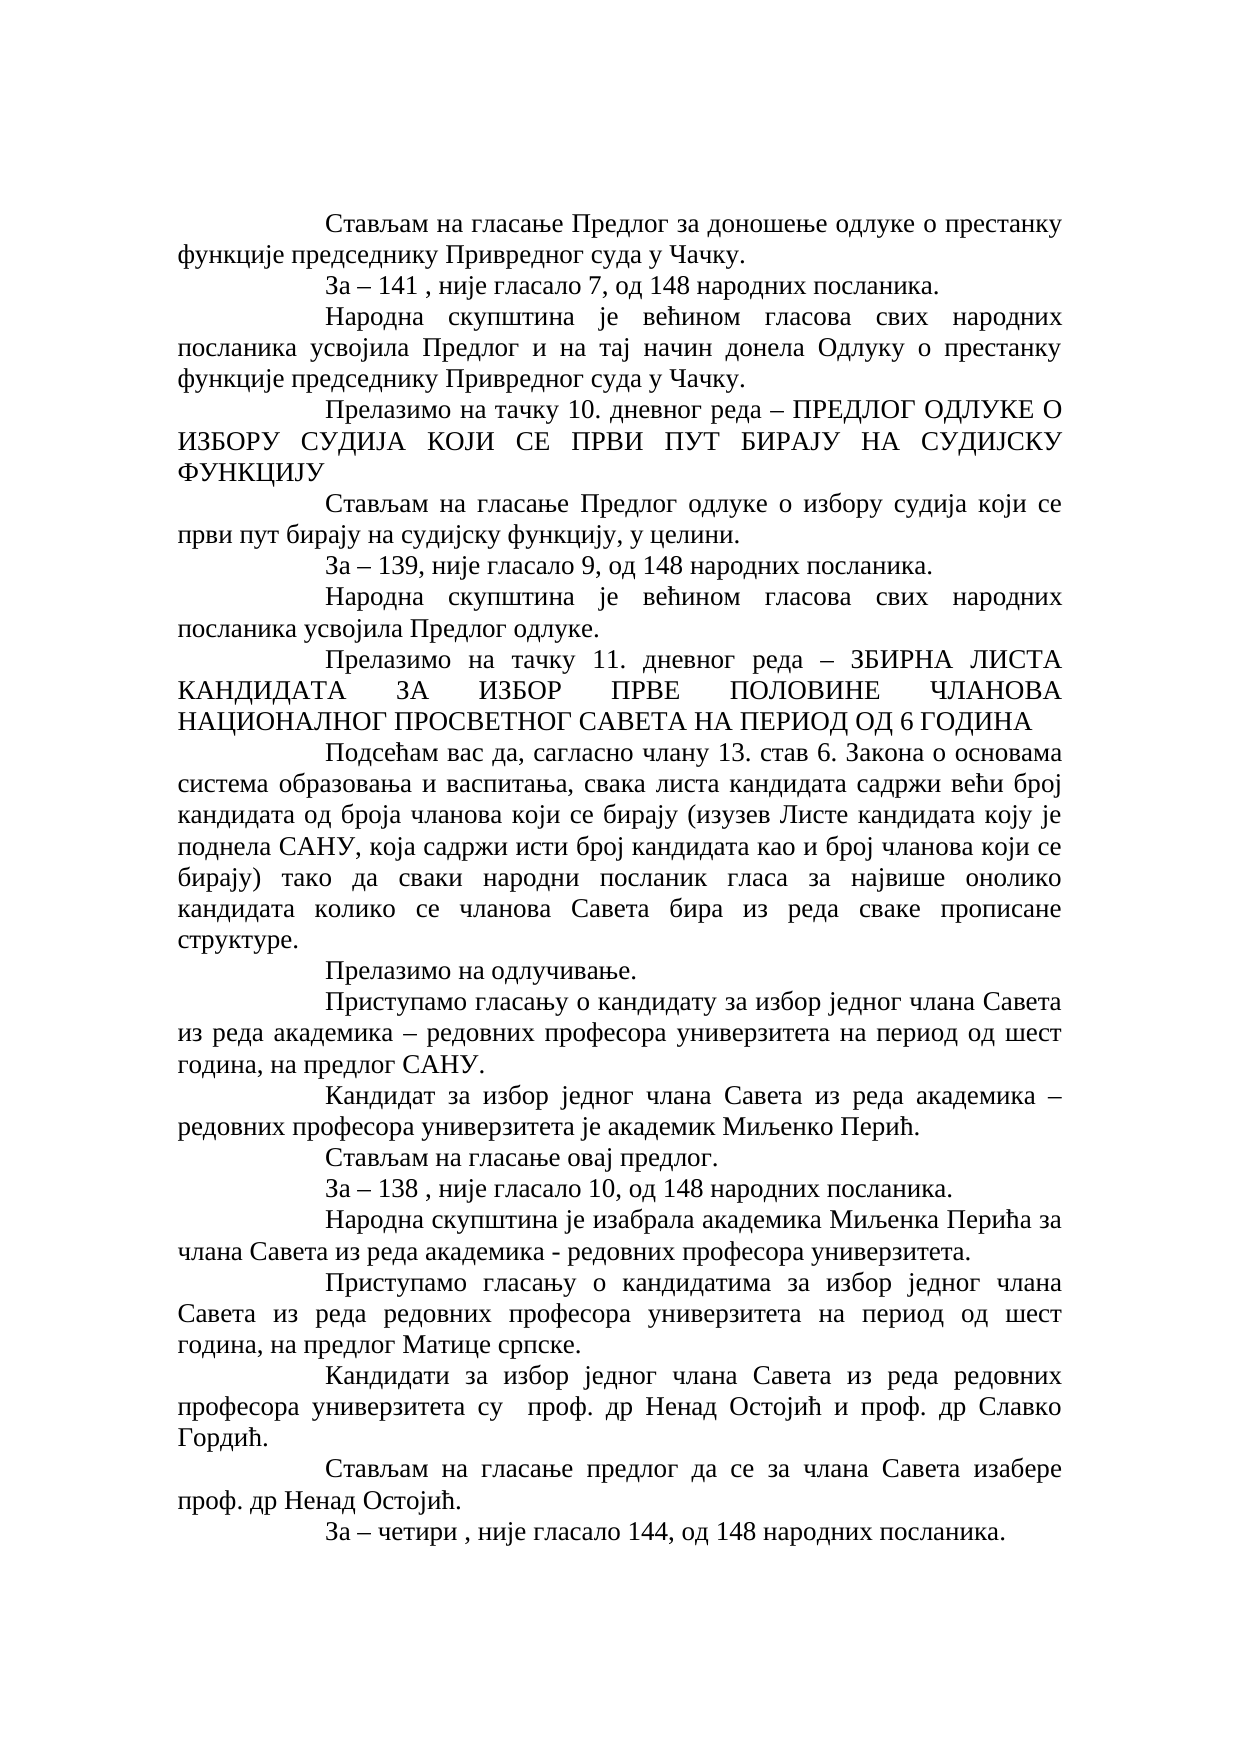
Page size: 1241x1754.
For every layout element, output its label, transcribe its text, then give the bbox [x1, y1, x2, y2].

text За – четири , није гласало 144, од 148 народних посланика. [177, 1515, 1063, 1546]
text Стављам на гласање овај предлог. [177, 1141, 1063, 1172]
text Стављам на гласање Предлог одлуке о избору судија који се први пут бирају на судијску функцију, у целини. [177, 487, 1063, 549]
text Прелазимо на одлучивање. [177, 954, 1063, 985]
text Приступамо гласању о кандидату за избор једног члана Савета из реда академика – редовних професора универзитета на период од шест година, на предлог САНУ. [177, 985, 1063, 1079]
text Кандидат за избор једног члана Савета из реда академика – редовних професора универзитета је академик Миљенко Перић. [177, 1079, 1063, 1141]
text За – 141 , није гласало 7, од 148 народних посланика. [177, 269, 1063, 300]
text Стављам на гласање Предлог за доношење одлуке о престанку функције председнику Привредног суда у Чачку. [177, 207, 1063, 269]
text Подсећам вас да, сагласно члану 13. став 6. Закона о основама система образовања и васпитања, свака листа кандидата садржи већи број кандидата од броја чланова који се бирају (изузев Листе кандидата коју је поднела САНУ, која садржи исти број кандидата као и број чланова који се бирају) тако да сваки народни посланик гласа за највише онолико кандидата колико се чланова Савета бира из реда сваке прописане структуре. [177, 736, 1063, 954]
text Кандидати за избор једног члана Савета из реда редовних професора универзитета су проф. др Ненад Остојић и проф. др Славко Гордић. [177, 1359, 1063, 1453]
text Прелазимо на тачку 10. дневног реда – ПРЕДЛОГ ОДЛУКЕ О ИЗБОРУ СУДИЈА КОЈИ СЕ ПРВИ ПУТ БИРАЈУ НА СУДИЈСКУ ФУНКЦИЈУ [177, 394, 1063, 487]
text За – 138 , није гласало 10, од 148 народних посланика. [177, 1172, 1063, 1203]
text Приступамо гласању о кандидатима за избор једног члана Савета из реда редовних професора универзитета на период од шест година, на предлог Матице српске. [177, 1266, 1063, 1359]
text Народна скупштина је већином гласова свих народних посланика усвојила Предлог одлуке. [177, 581, 1063, 643]
text За – 139, није гласало 9, од 148 народних посланика. [177, 549, 1063, 581]
text Народна скупштина је већином гласова свих народних посланика усвојила Предлог и на тај начин донела Одлуку о престанку функције председнику Привредног суда у Чачку. [177, 300, 1063, 394]
text Прелазимо на тачку 11. дневног реда – ЗБИРНА ЛИСТА КАНДИДАТА ЗА ИЗБОР ПРВЕ ПОЛОВИНЕ ЧЛАНОВА НАЦИОНАЛНОГ ПРОСВЕТНОГ САВЕТА НА ПЕРИОД ОД 6 ГОДИНА [177, 643, 1063, 736]
text Стављам на гласање предлог да се за члана Савета изабере проф. др Ненад Остојић. [177, 1453, 1063, 1515]
text Народна скупштина је изабрала академика Миљенка Перића за члана Савета из реда академика - редовних професора универзитета. [177, 1203, 1063, 1266]
